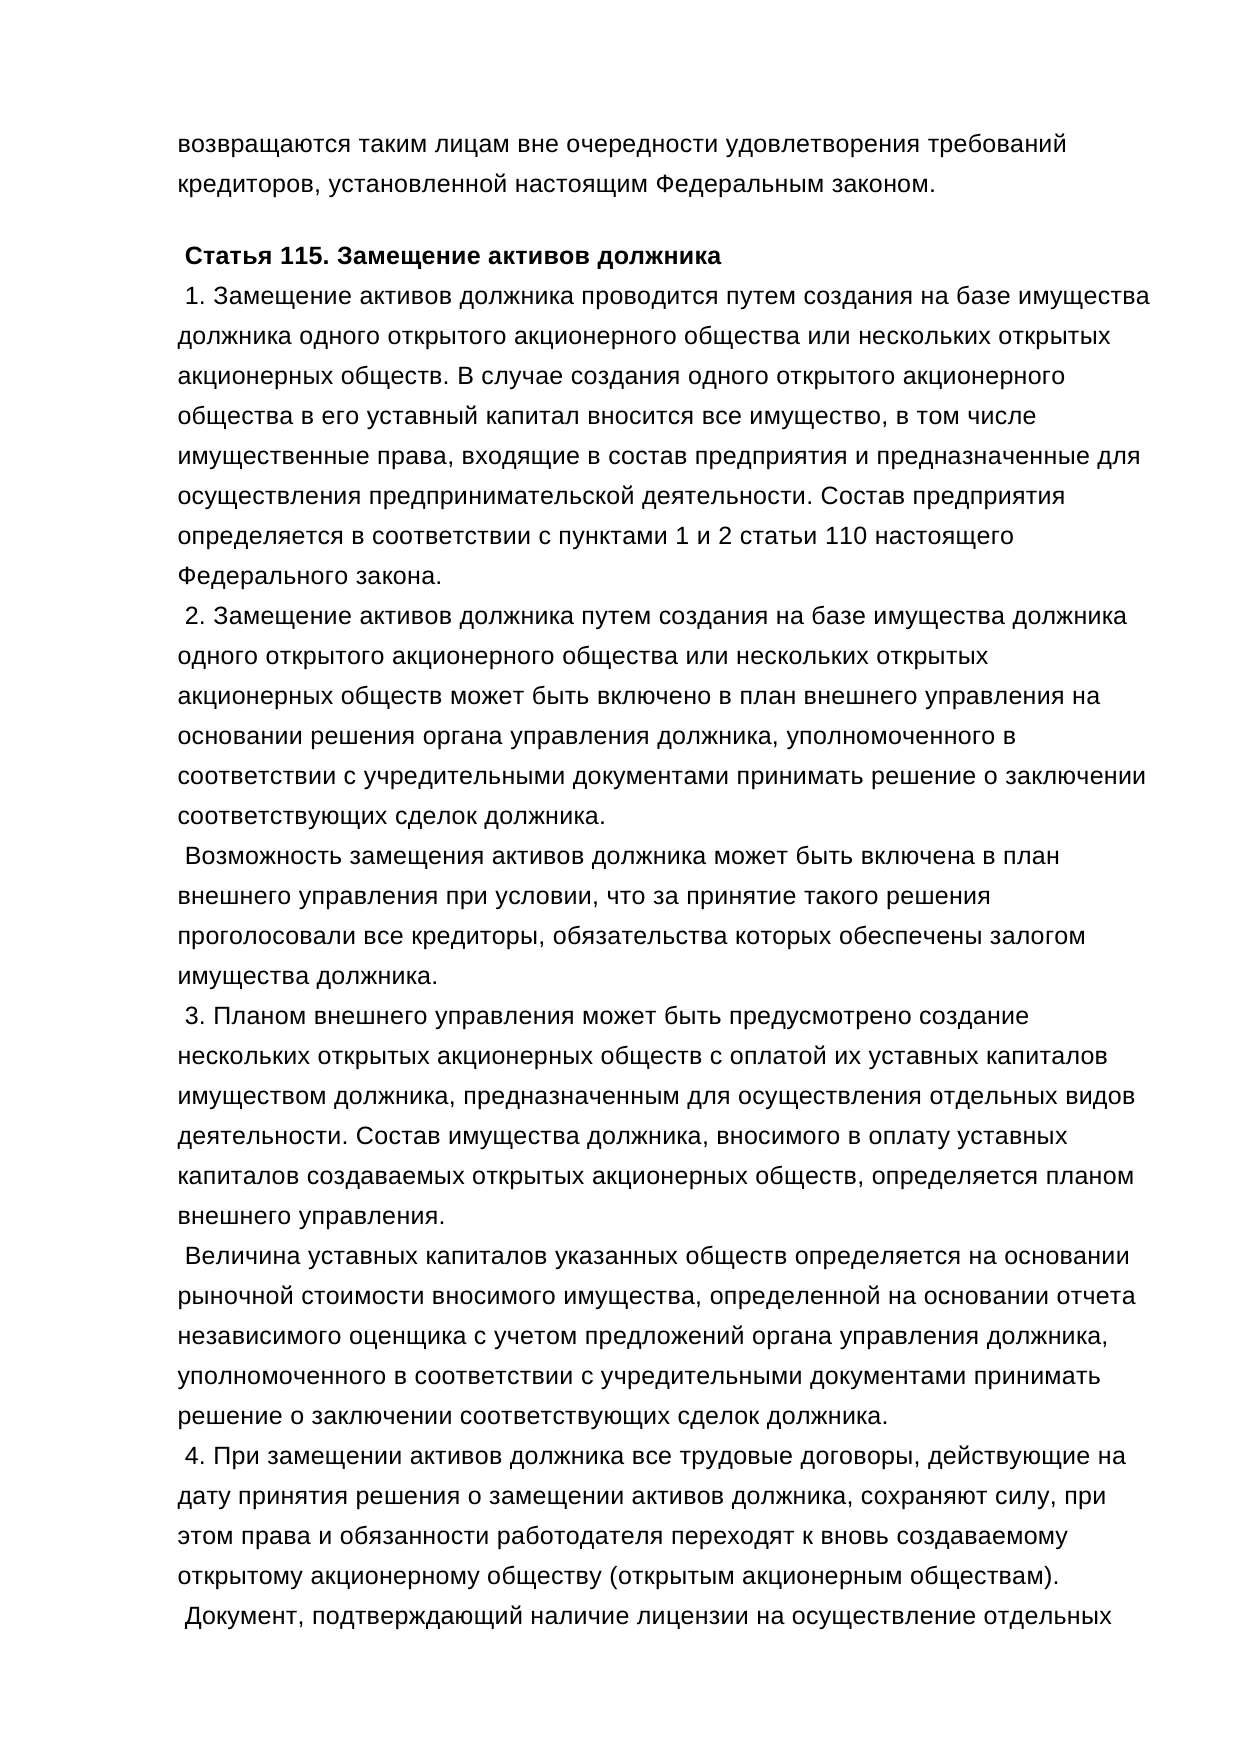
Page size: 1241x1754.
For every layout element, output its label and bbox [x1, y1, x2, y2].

text [177, 229, 1152, 1629]
text [177, 118, 1152, 198]
